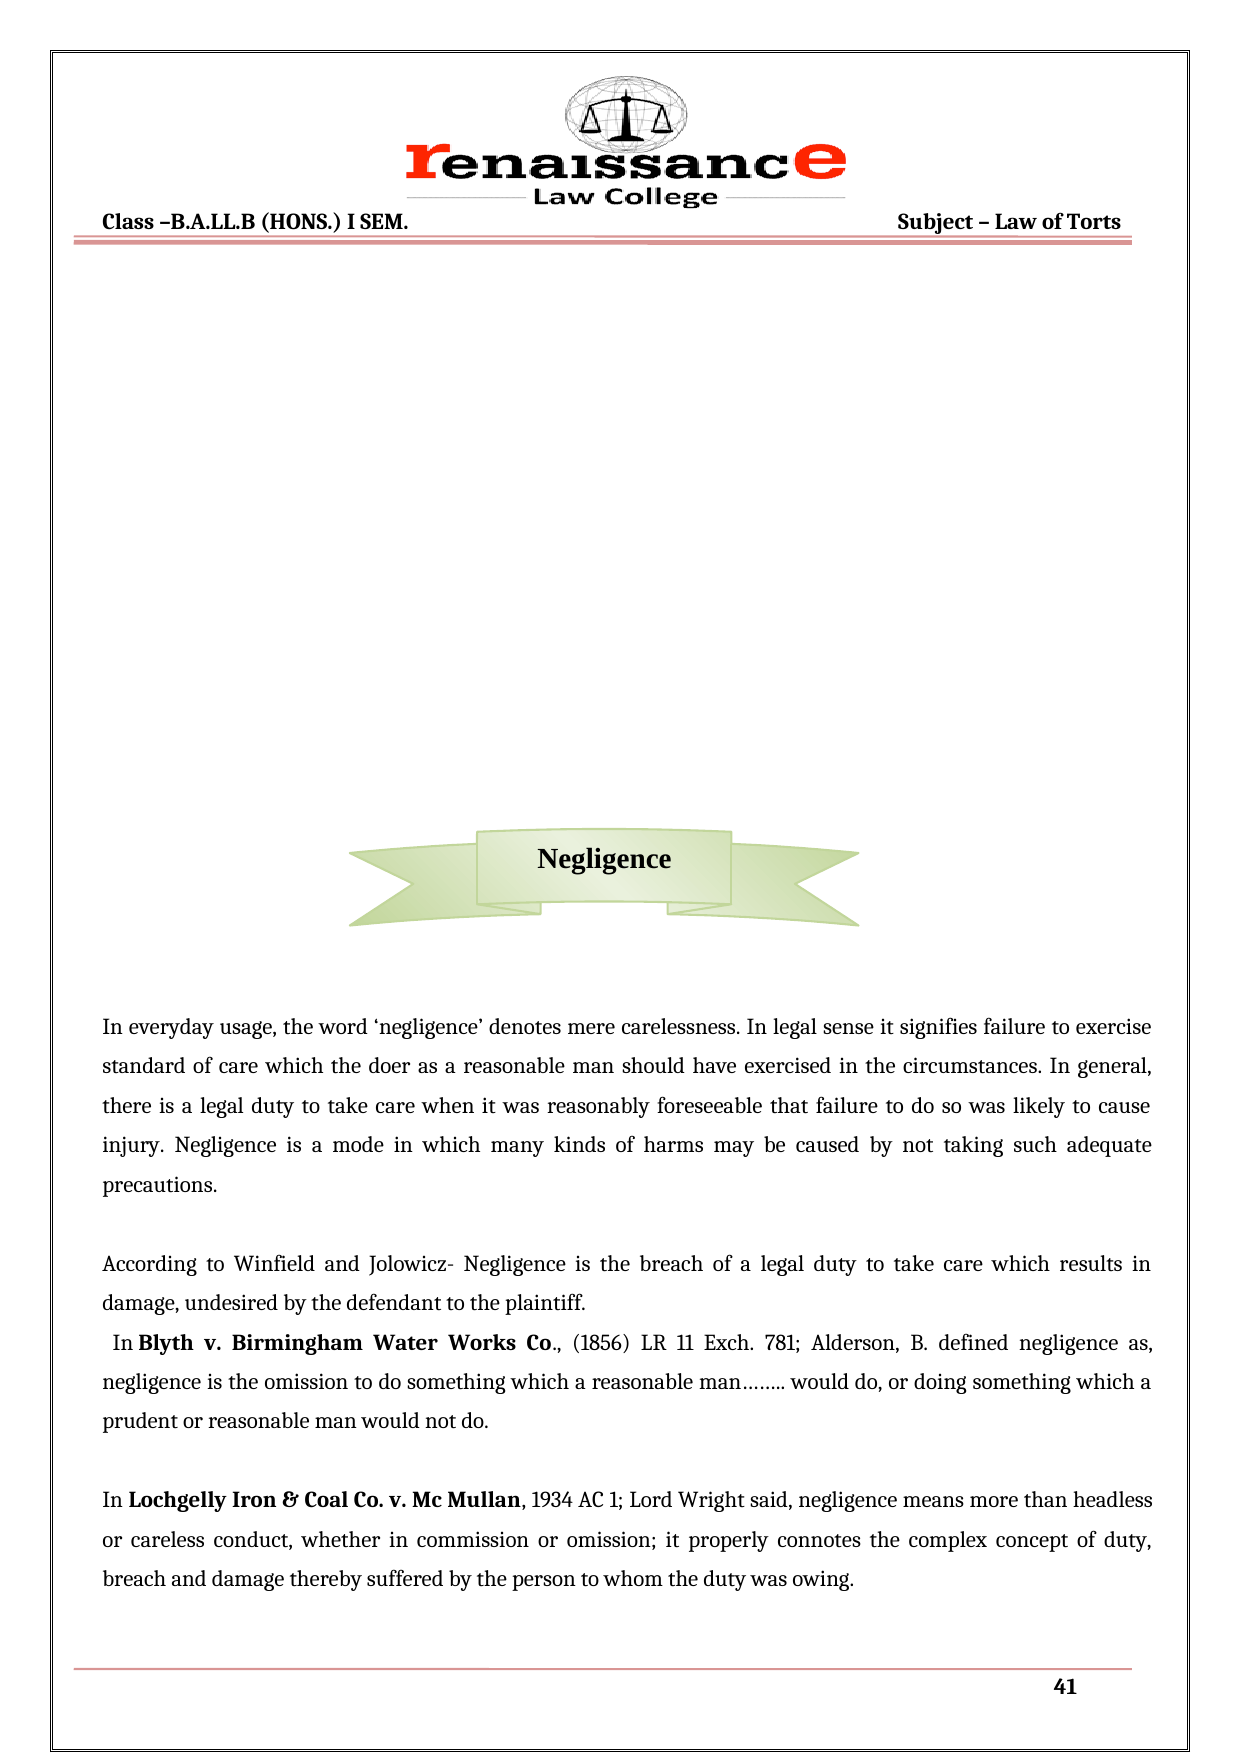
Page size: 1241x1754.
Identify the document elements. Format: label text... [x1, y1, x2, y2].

text In Blyth v. Birmingham Water Works Co., (1856) LR 11 Exch. 781; Alderson, B. defined negligence as, negligence is the omission to do something which a reasonable man…….. would do, or doing something which a prudent or reasonable man would not do. [102, 1329, 1154, 1435]
text In everyday usage, the word ‘negligence’ denotes mere carelessness. In legal sense it signifies failure to exercise standard of care which the doer as a reasonable man should have exercised in the circumstances. In general, there is a legal duty to take care when it was reasonably foreseeable that failure to do so was likely to cause injury. Negligence is a mode in which many kinds of harms may be caused by not taking such adequate precautions. [102, 1013, 1154, 1198]
picture [382, 75, 874, 209]
text According to Winfield and Jolowicz- Negligence is the breach of a legal duty to take care which results in damage, undesired by the defendant to the plaintiff. [102, 1211, 1154, 1316]
text In Lochgelly Iron & Coal Co. v. Mc Mullan, 1934 AC 1; Lord Wright said, negligence means more than headless or careless conduct, whether in commission or omission; it properly connotes the complex concept of duty, breach and damage thereby suffered by the person to whom the duty was owing. [102, 1448, 1154, 1593]
